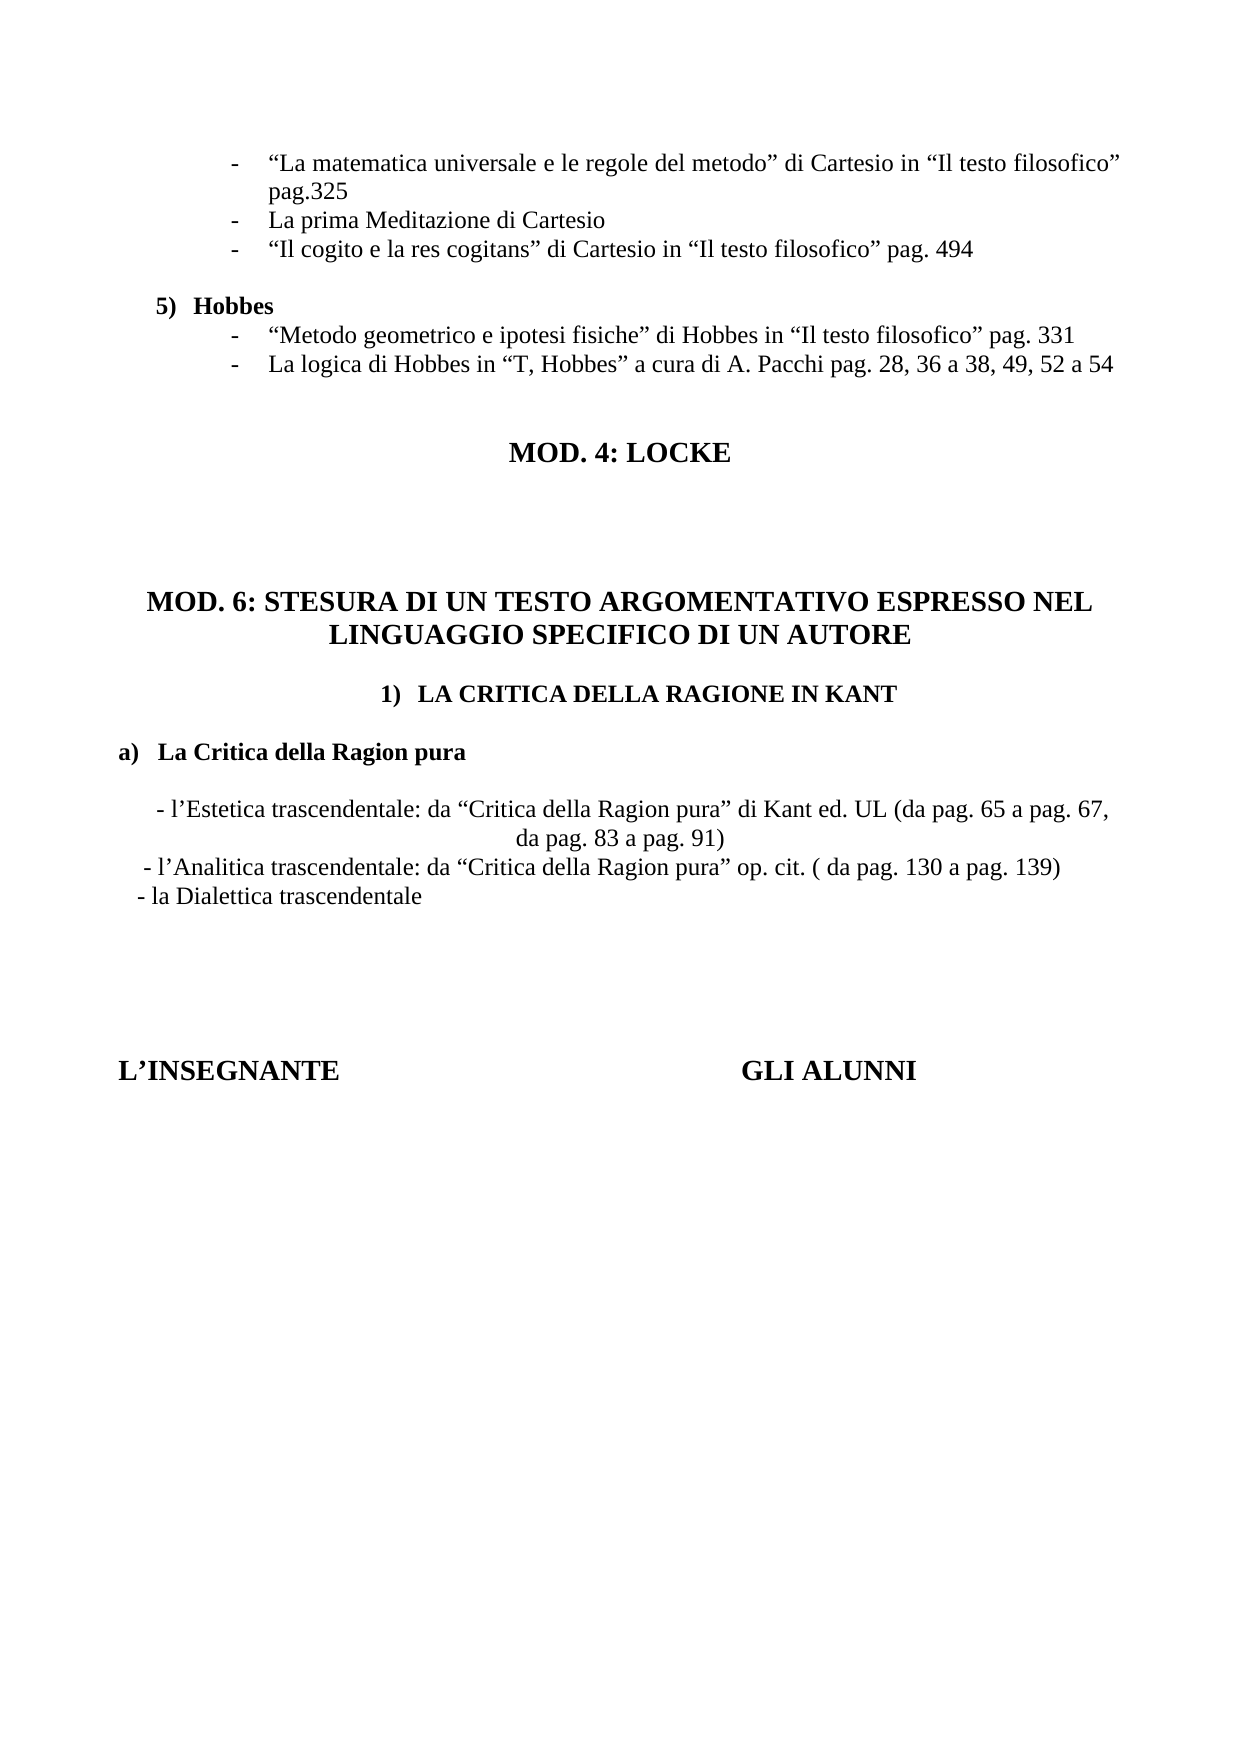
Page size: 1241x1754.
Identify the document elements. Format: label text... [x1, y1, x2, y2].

text L’INSEGNANTE GLI ALUNNI [118, 1053, 1122, 1087]
text - l’Analitica trascendentale: da “Critica della Ragion pura” op. cit. ( da pag. pag. 139) [118, 852, 1122, 881]
list La logica di Hobbes in “T, Hobbes” a cura di A. Pacchi pag. 28, 38, 49, 54 [231, 349, 1122, 378]
text - l’Estetica trascendentale: da “Critica della Ragion pura” di Kant ed. UL (da pag. pag. 67, da pag. pag. 91) [118, 794, 1122, 852]
list Hobbes [156, 291, 1122, 320]
text MOD. 6: STESURA DI UN TESTO ARGOMENTATIVO ESPRESSO NEL LINGUAGGIO SPECIFICO DI UN AUTORE [118, 584, 1122, 651]
list RAGIONE IN KANT [156, 679, 1122, 708]
list “Metodo geometrico e ipotesi fisiche” di Hobbes in “Il testo filosofico” pag. 331 [231, 320, 1122, 349]
text MOD. 4: LOCKE [118, 435, 1122, 469]
list “La matematica universale e le regole del metodo” di Cartesio in “Il testo filosofico” pag.325 [231, 148, 1122, 205]
list “Il cogito e la res cogitans” di Cartesio in “Il testo filosofico” pag. 494 [231, 234, 1122, 263]
text - trascendentale [118, 881, 1122, 909]
list La prima Meditazione di Cartesio [231, 205, 1122, 234]
text a) della Ragion pura [118, 737, 1122, 766]
